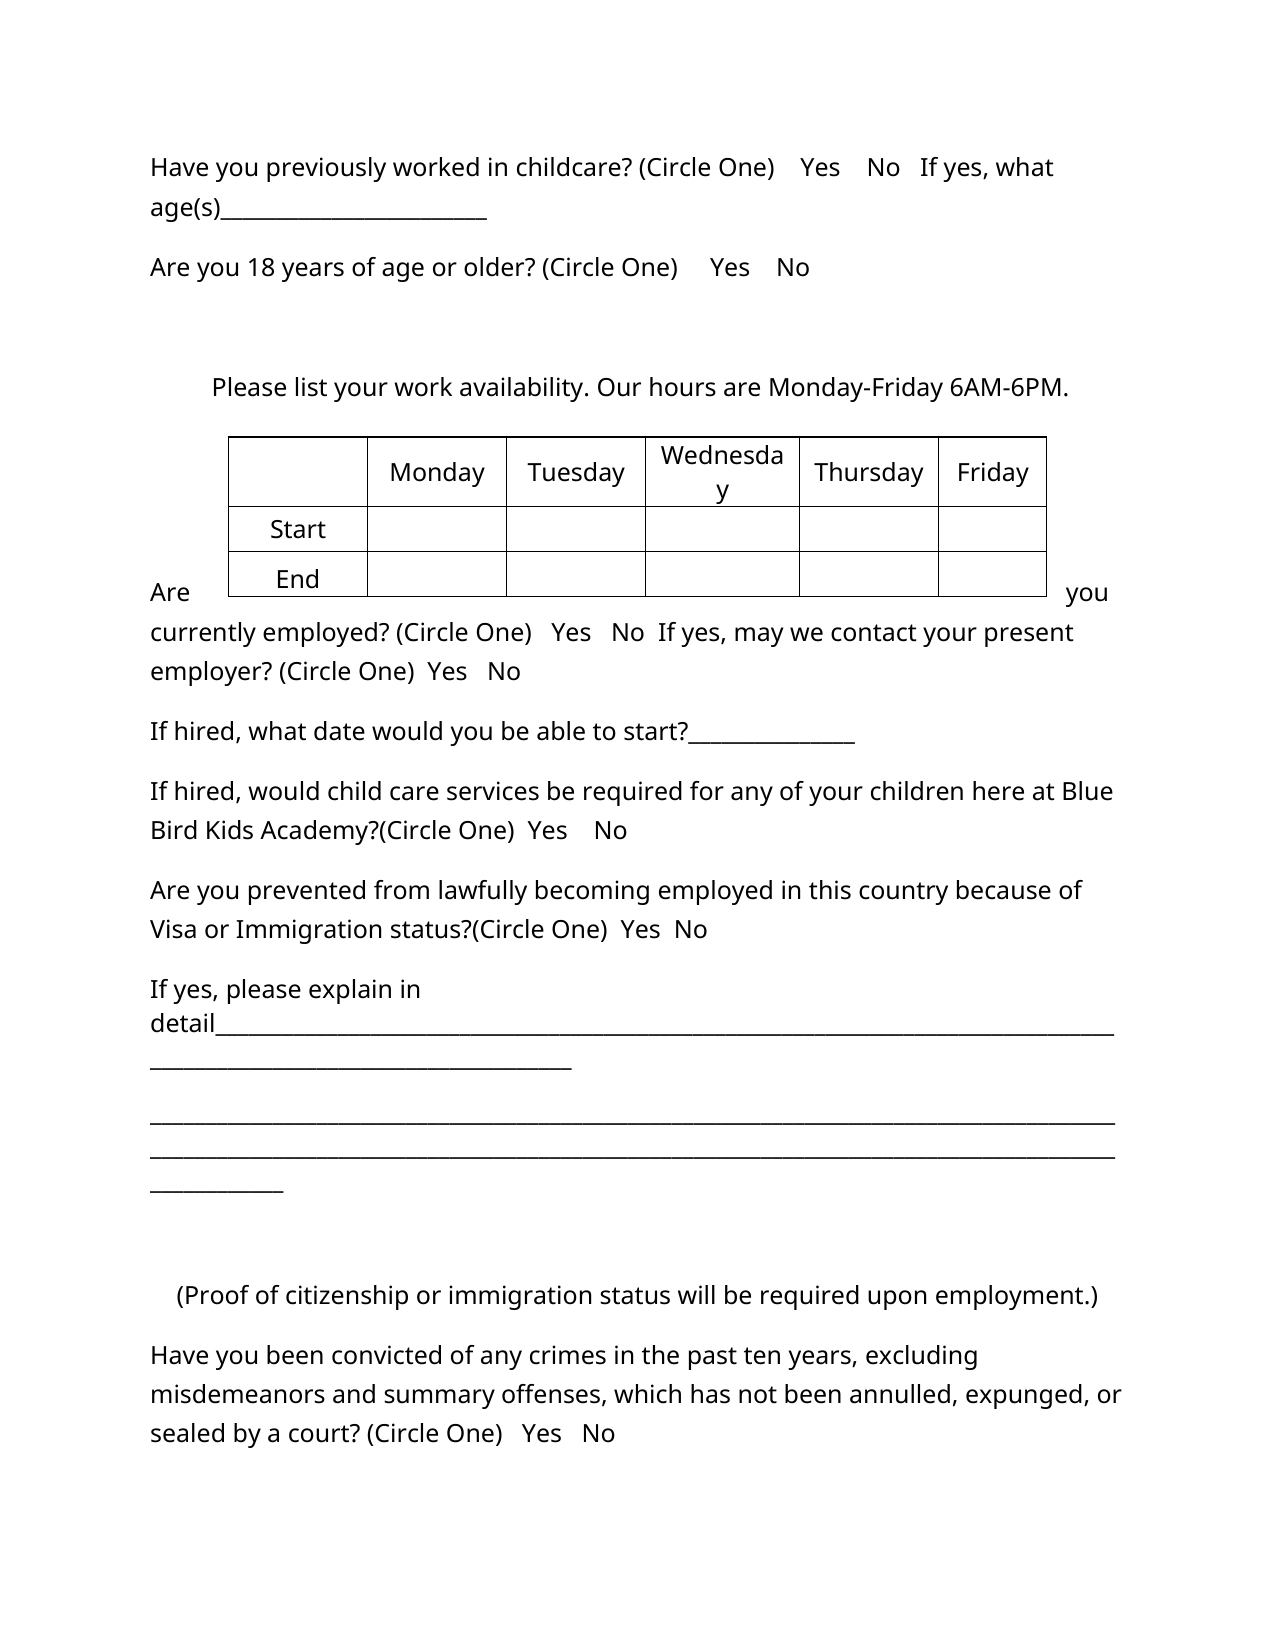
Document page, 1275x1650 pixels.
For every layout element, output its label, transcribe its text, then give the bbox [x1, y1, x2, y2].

text Please list your work availability. Our hours are Monday-Friday 6AM-6PM. [150, 369, 1125, 403]
table_cell [368, 507, 506, 551]
table_cell [646, 507, 799, 551]
table_header Friday [939, 438, 1046, 506]
table_cell [368, 552, 506, 596]
text Are you prevented from lawfully becoming employed in this country because of Visa or Immigration status?(Circle One) Yes No [150, 873, 1125, 946]
table_header Monday [368, 438, 506, 506]
table_cell [939, 507, 1046, 551]
table_header Thursday [800, 438, 938, 506]
table_cell End [229, 552, 367, 596]
table_header [229, 438, 367, 506]
table_cell [939, 552, 1046, 596]
table_cell [507, 507, 645, 551]
table_cell [800, 507, 938, 551]
text If hired, what date would you be able to start?_______________ [150, 713, 1125, 747]
table_header Tuesday [507, 438, 645, 506]
text If yes, please explain in detail_______________________________________________________________________________________________________________________ [150, 972, 1125, 1074]
table_cell [507, 552, 645, 596]
table_cell Start [229, 507, 367, 551]
table_header Wednesday [646, 438, 799, 506]
text Have you been convicted of any crimes in the past ten years, excluding misdemeanors and summary offenses, which has not been annulled, expunged, or sealed by a court? (Circle One) Yes No [150, 1338, 1125, 1450]
text __________________________________________________________________________________________________________________________________________________________________________________________ [150, 1095, 1125, 1197]
table_cell [646, 552, 799, 596]
text (Proof of citizenship or immigration status will be required upon employment.) [150, 1278, 1125, 1312]
text Are you currently employed? (Circle One) Yes No If yes, may we contact your present employer? (Circle One) Yes No [150, 575, 1125, 687]
text Have you previously worked in childcare? (Circle One) Yes No If yes, what age(s)________________________ [150, 150, 1125, 223]
text Are you 18 years of age or older? (Circle One) Yes No [150, 249, 1125, 283]
text If hired, would child care services be required for any of your children here at Blue Bird Kids Academy?(Circle One) Yes No [150, 773, 1125, 847]
table_cell [800, 552, 938, 596]
